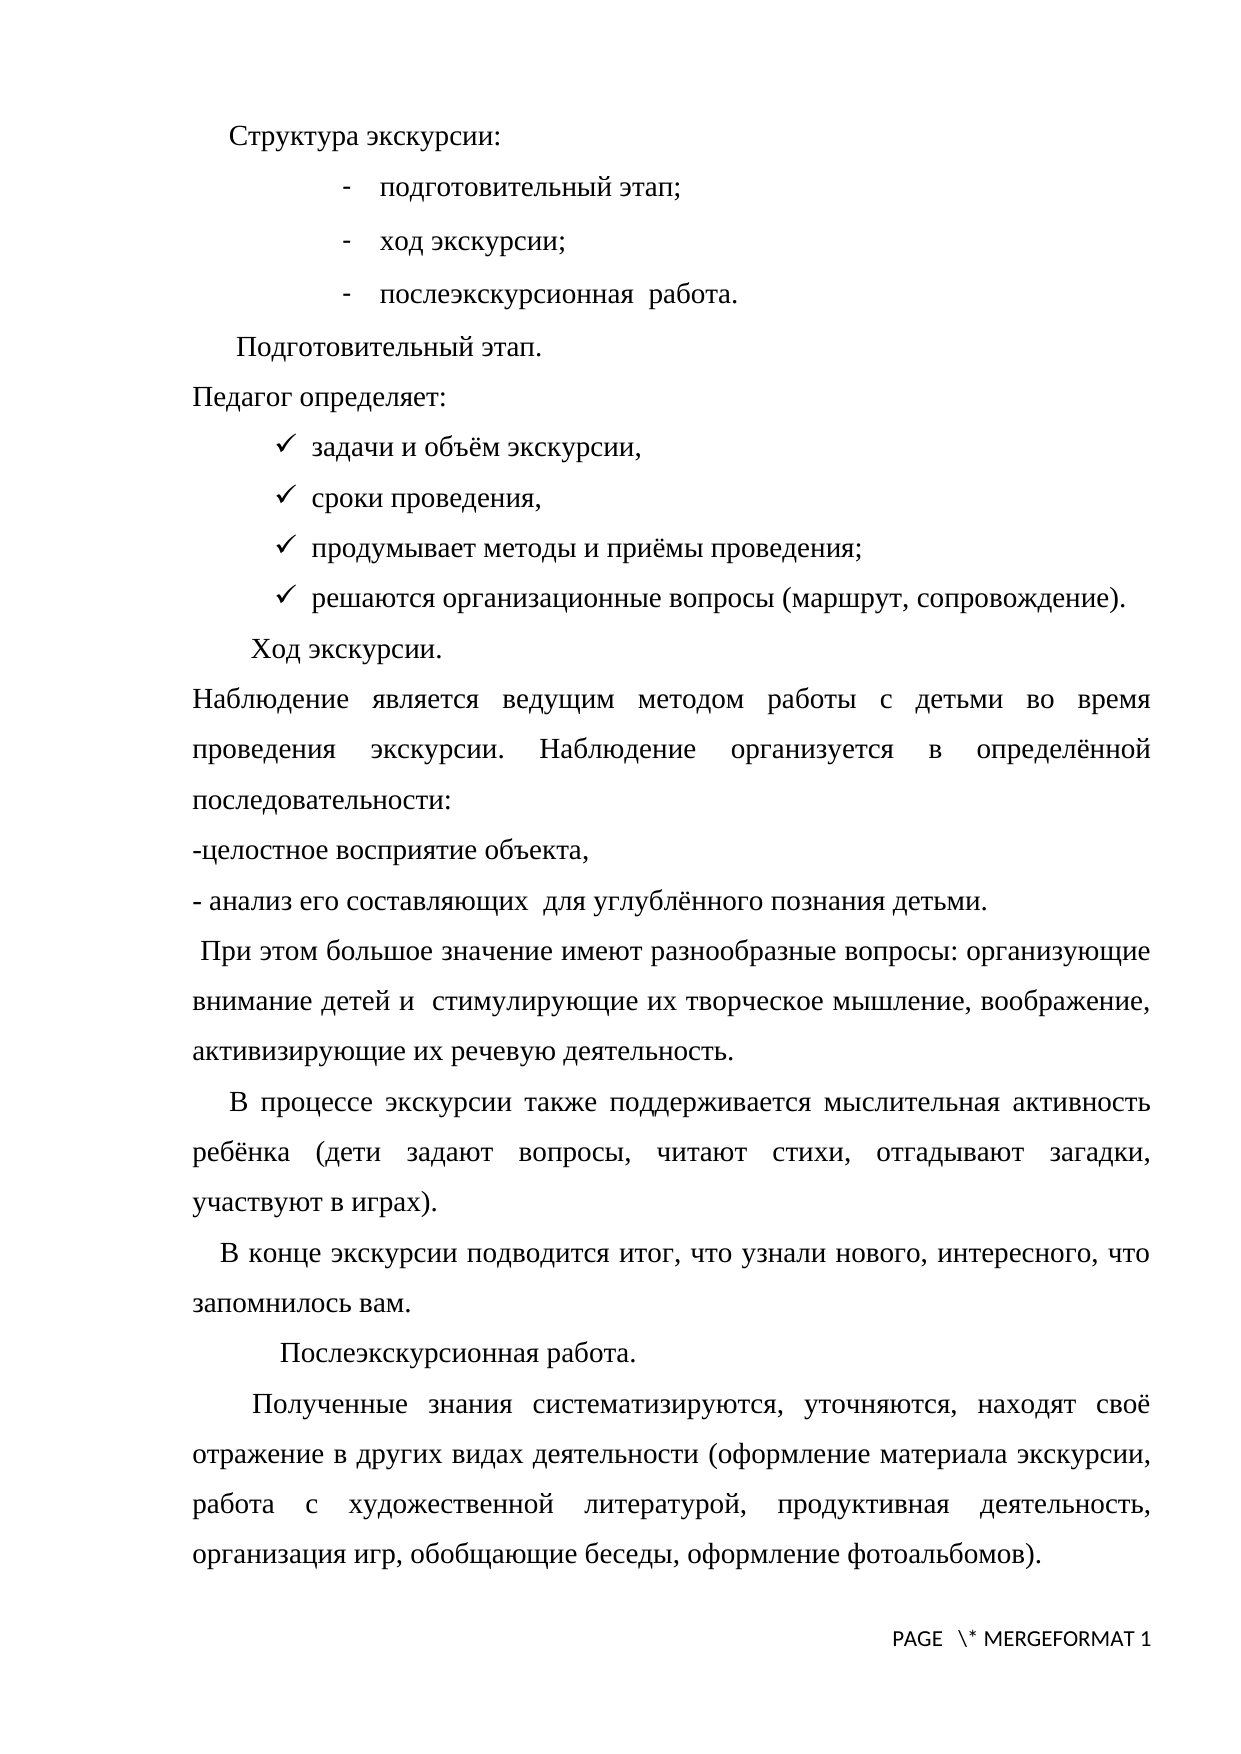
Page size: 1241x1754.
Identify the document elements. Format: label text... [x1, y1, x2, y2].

text Послеэкскурсионная работа. [192, 1335, 1152, 1369]
text Полученные знания систематизируются, уточняются, находят своё отражение в других видах деятельности (оформление материала экскурсии, работа с художественной литературой, продуктивная деятельность, организация игр, обобщающие беседы, оформление фотоальбомов). [192, 1386, 1152, 1570]
list ход экскурсии; [342, 222, 1152, 257]
text Структура экскурсии: [192, 118, 1152, 152]
list задачи и объём экскурсии, [274, 429, 1152, 463]
list продумывает методы и приёмы проведения; [274, 530, 1152, 564]
text В конце экскурсии подводится итог, что узнали нового, интересного, что запомнилось вам. [192, 1235, 1152, 1319]
list решаются организационные вопросы (маршрут, сопровождение). [274, 581, 1152, 614]
text Наблюдение является ведущим методом работы с детьми во время проведения экскурсии. Наблюдение организуется в определённой последовательности: [192, 681, 1152, 816]
text -целостное восприятие объекта, [192, 832, 1152, 866]
text При этом большое значение имеют разнообразные вопросы: организующие внимание детей и стимулирующие их творческое мышление, воображение, активизирующие их речевую деятельность. [192, 933, 1152, 1067]
text Подготовительный этап. [192, 329, 1152, 362]
text Педагог определяет: [192, 379, 1152, 413]
text В процессе экскурсии также поддерживается мыслительная активность ребёнка (дети задают вопросы, читают стихи, отгадывают загадки, участвуют в играх). [192, 1084, 1152, 1218]
list сроки проведения, [274, 480, 1152, 513]
list подготовительный этап; [342, 168, 1152, 204]
list послеэкскурсионная работа. [342, 275, 1152, 311]
text Ход экскурсии. [192, 631, 1152, 664]
text - анализ его составляющих для углублённого познания детьми. [192, 883, 1152, 916]
